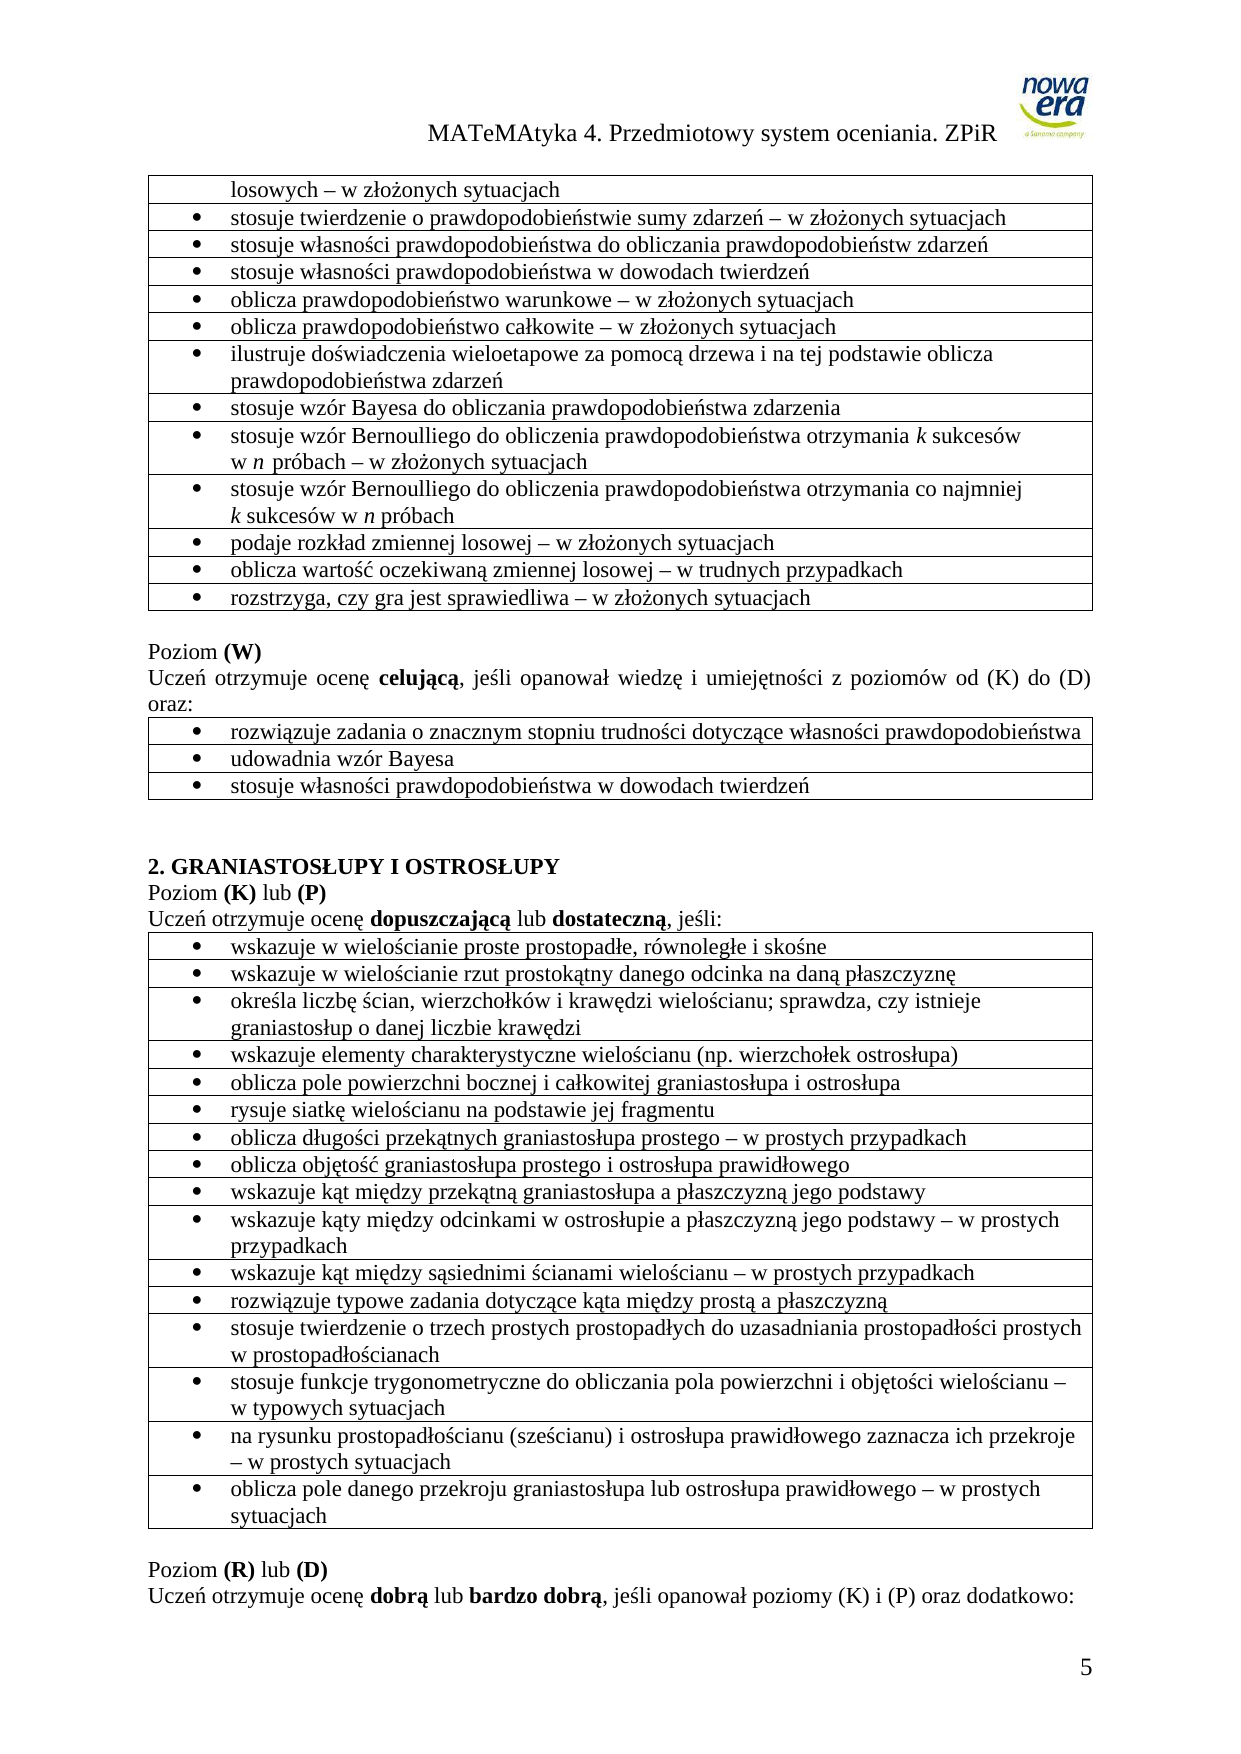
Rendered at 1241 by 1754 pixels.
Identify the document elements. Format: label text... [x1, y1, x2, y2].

table_cell podaje rozkład zmiennej losowej – w złożonych sytuacjach [149, 529, 1092, 556]
subtitle 2. GRANIASTOSŁUPY I OSTROSŁUPY [148, 853, 1093, 879]
table_cell wskazuje w wielościanie rzut prostokątny danego odcinka na daną płaszczyznę [149, 960, 1092, 987]
table_cell oblicza pole powierzchni bocznej i całkowitej graniastosłupa i ostrosłupa [149, 1069, 1092, 1095]
table_cell wskazuje elementy charakterystyczne wielościanu (np. wierzchołek ostrosłupa) [149, 1041, 1092, 1068]
table_cell oblicza pole danego przekroju graniastosłupa lub ostrosłupa prawidłowego – w prostych sytuacjach [149, 1476, 1092, 1528]
table_cell ilustruje doświadczenia wieloetapowe za pomocą drzewa i na tej podstawie oblicza prawdopodobieństwa zdarzeń [149, 341, 1092, 393]
table_cell stosuje wzór Bernoulliego do obliczenia prawdopodobieństwa otrzymania k sukcesów w n próbach – w złożonych sytuacjach [149, 422, 1092, 474]
table_cell stosuje twierdzenie o prawdopodobieństwie sumy zdarzeń – w złożonych sytuacjach [149, 204, 1092, 230]
table_cell udowadnia wzór Bayesa [149, 745, 1092, 772]
table_cell oblicza prawdopodobieństwo całkowite – w złożonych sytuacjach [149, 313, 1092, 339]
table_cell oblicza objętość graniastosłupa prostego i ostrosłupa prawidłowego [149, 1151, 1092, 1177]
text Poziom (R) lub (D) [148, 1556, 1093, 1582]
table_cell rysuje siatkę wielościanu na podstawie jej fragmentu [149, 1096, 1092, 1122]
table_cell rozstrzyga, czy gra jest sprawiedliwa – w złożonych sytuacjach [149, 584, 1092, 610]
table_cell wskazuje kąt między sąsiednimi ścianami wielościanu – w prostych przypadkach [149, 1260, 1092, 1286]
text Poziom (W) [148, 638, 1093, 664]
table_cell wskazuje kąt między przekątną graniastosłupa a płaszczyzną jego podstawy [149, 1178, 1092, 1205]
table_cell stosuje własności prawdopodobieństwa w dowodach twierdzeń [149, 773, 1092, 799]
table_cell wskazuje kąty między odcinkami w ostrosłupie a płaszczyzną jego podstawy – w prostych przypadkach [149, 1206, 1092, 1258]
table_cell oblicza wartość oczekiwaną zmiennej losowej – w trudnych przypadkach [149, 557, 1092, 583]
table_header wskazuje w wielościanie proste prostopadłe, równoległe i skośne [149, 933, 1092, 959]
table_cell stosuje wzór Bernoulliego do obliczenia prawdopodobieństwa otrzymania co najmniej k sukcesów w n próbach [149, 475, 1092, 528]
table_cell stosuje własności prawdopodobieństwa w dowodach twierdzeń [149, 258, 1092, 285]
table_cell oblicza prawdopodobieństwo warunkowe – w złożonych sytuacjach [149, 286, 1092, 312]
table_cell stosuje funkcje trygonometryczne do obliczania pola powierzchni i objętości wielościanu – w typowych sytuacjach [149, 1368, 1092, 1421]
table_cell stosuje wzór Bayesa do obliczania prawdopodobieństwa zdarzenia [149, 394, 1092, 421]
text Uczeń otrzymuje ocenę dopuszczającą lub dostateczną, jeśli: [148, 905, 1093, 932]
text Uczeń otrzymuje ocenę dobrą lub bardzo dobrą, jeśli opanował poziomy (K) i (P) oraz dodatkowo: [148, 1582, 1093, 1608]
table_cell oblicza długości przekątnych graniastosłupa prostego – w prostych przypadkach [149, 1124, 1092, 1150]
table_cell stosuje twierdzenie o trzech prostych prostopadłych do uzasadniania prostopadłości prostych w prostopadłościanach [149, 1314, 1092, 1367]
table_cell stosuje własności prawdopodobieństwa do obliczania prawdopodobieństw zdarzeń [149, 231, 1092, 257]
table_cell stosuje klasyczną definicję prawdopodobieństwa do obliczania prawdopodobieństw zdarzeń losowych – w złożonych sytuacjach [149, 176, 1092, 202]
text Uczeń otrzymuje ocenę celującą, jeśli opanował wiedzę i umiejętności z poziomów od (K) do (D) oraz: [148, 664, 1093, 717]
picture [1016, 73, 1093, 141]
text Poziom (K) lub (P) [148, 879, 1093, 905]
table_cell rozwiązuje typowe zadania dotyczące kąta między prostą a płaszczyzną [149, 1287, 1092, 1313]
table_header rozwiązuje zadania o znacznym stopniu trudności dotyczące własności prawdopodobieństwa [149, 718, 1092, 744]
table_cell na rysunku prostopadłościanu (sześcianu) i ostrosłupa prawidłowego zaznacza ich przekroje – w prostych sytuacjach [149, 1422, 1092, 1474]
table_cell określa liczbę ścian, wierzchołków i krawędzi wielościanu; sprawdza, czy istnieje graniastosłup o danej liczbie krawędzi [149, 988, 1092, 1040]
